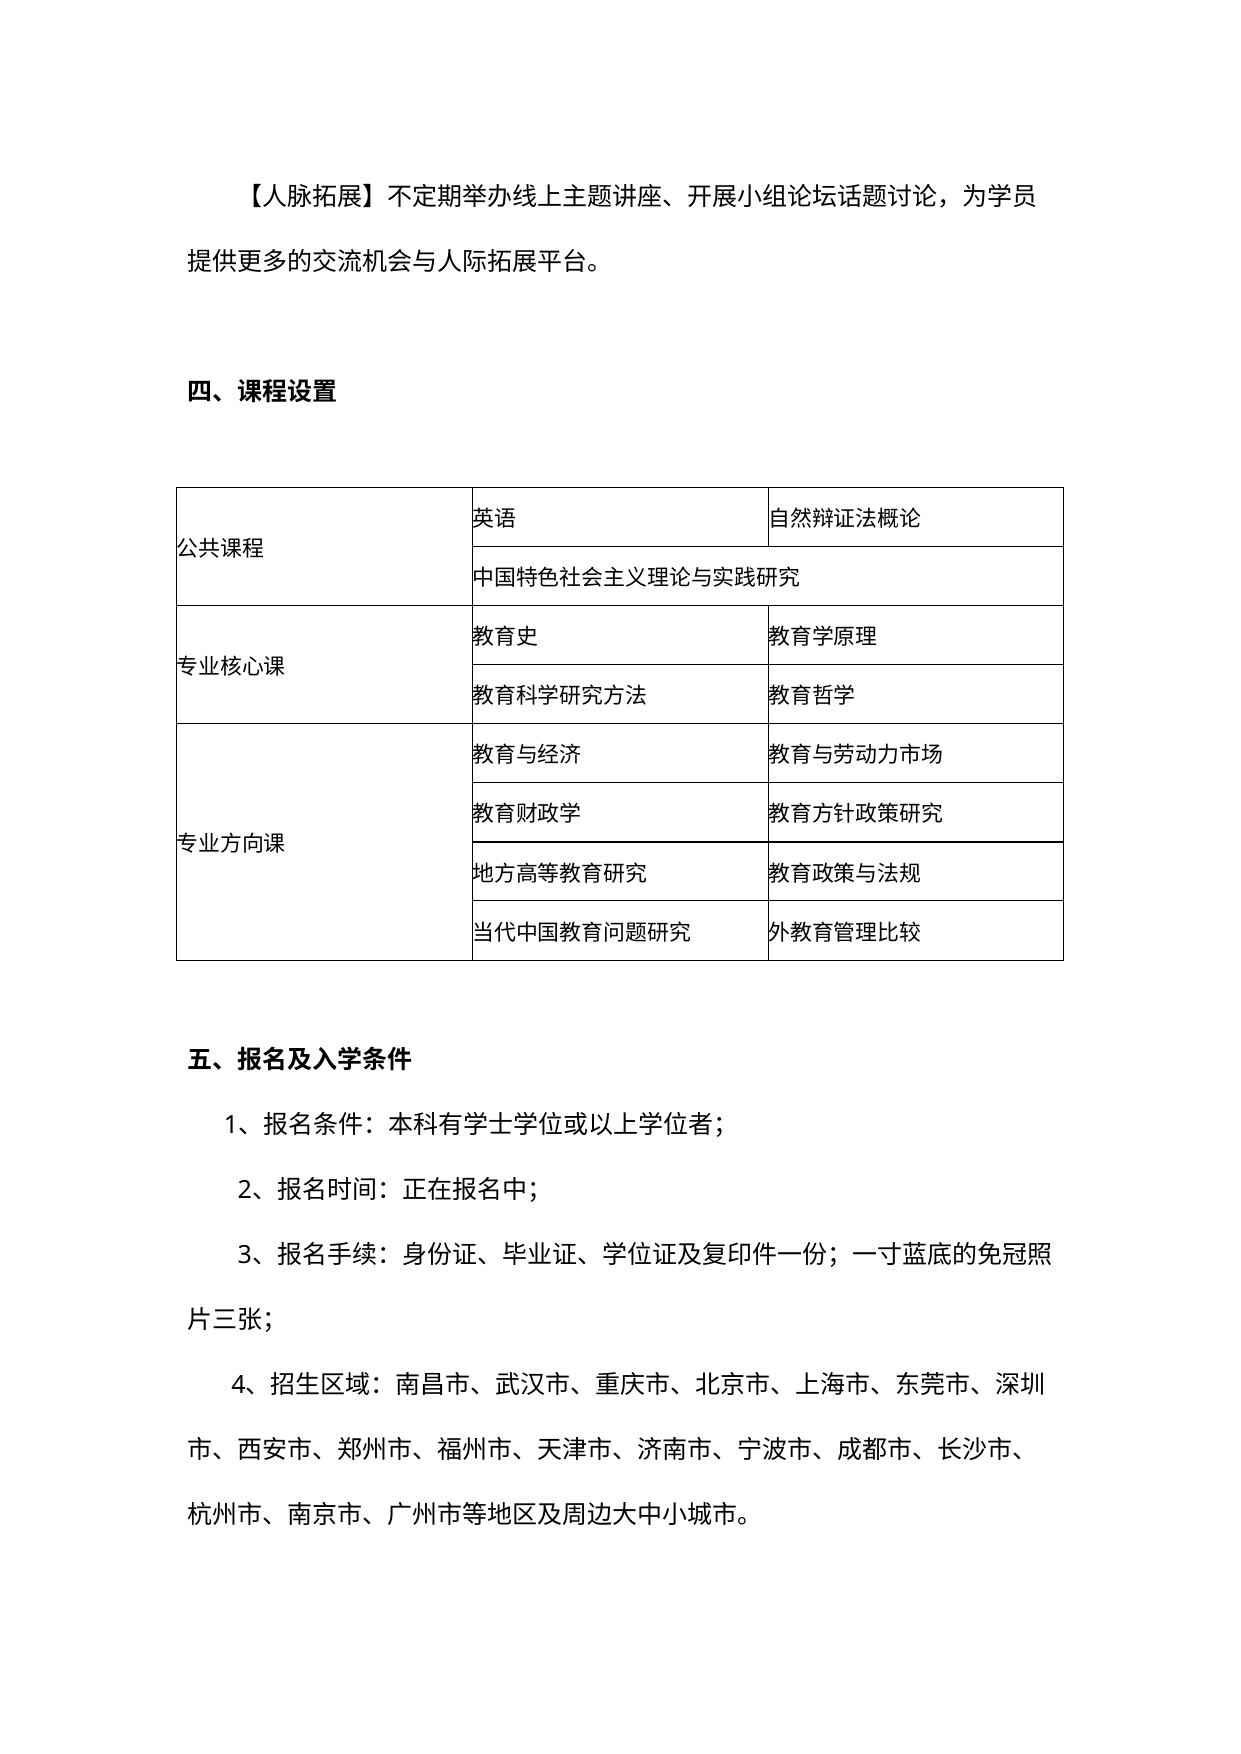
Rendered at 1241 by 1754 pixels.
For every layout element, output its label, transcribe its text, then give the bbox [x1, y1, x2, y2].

table_cell 教育方针政策研究 [769, 783, 1063, 841]
table_cell 地方高等教育研究 [473, 843, 768, 900]
table_header 英语 [473, 488, 768, 546]
table_cell 教育与经济 [473, 724, 768, 782]
table_cell 教育学原理 [769, 606, 1063, 664]
table_cell 中国特色社会主义理论与实践研究 [473, 547, 1063, 605]
table_cell 专业核心课 [177, 606, 472, 723]
text 五、报名及入学条件 [187, 1026, 1053, 1091]
text 1、报名条件：本科有学士学位或以上学位者； [187, 1091, 1053, 1156]
text 四、课程设置 [187, 357, 1053, 422]
table_cell 教育科学研究方法 [473, 665, 768, 723]
table_cell 专业方向课 [177, 724, 472, 959]
table_cell 教育史 [473, 606, 768, 664]
text 4、招生区域：南昌市、武汉市、重庆市、北京市、上海市、东莞市、深圳市、西安市、郑州市、福州市、天津市、济南市、宁波市、成都市、长沙市、杭州市、南京市、广州市等地区及周边大中小城市。 [187, 1351, 1053, 1546]
text 3、报名手续：身份证、毕业证、学位证及复印件一份；一寸蓝底的免冠照片三张； [187, 1221, 1053, 1351]
text 2、报名时间：正在报名中； [187, 1156, 1053, 1221]
table_cell 教育政策与法规 [769, 843, 1063, 900]
table_cell 当代中国教育问题研究 [473, 901, 768, 959]
table_header 公共课程 [177, 488, 472, 605]
table_cell 教育与劳动力市场 [769, 724, 1063, 782]
table_header 自然辩证法概论 [769, 488, 1063, 546]
table_cell 教育财政学 [473, 783, 768, 841]
table_cell 外教育管理比较 [769, 901, 1063, 959]
table_cell 教育哲学 [769, 665, 1063, 723]
text 【人脉拓展】不定期举办线上主题讲座、开展小组论坛话题讨论，为学员提供更多的交流机会与人际拓展平台。 [187, 162, 1053, 292]
